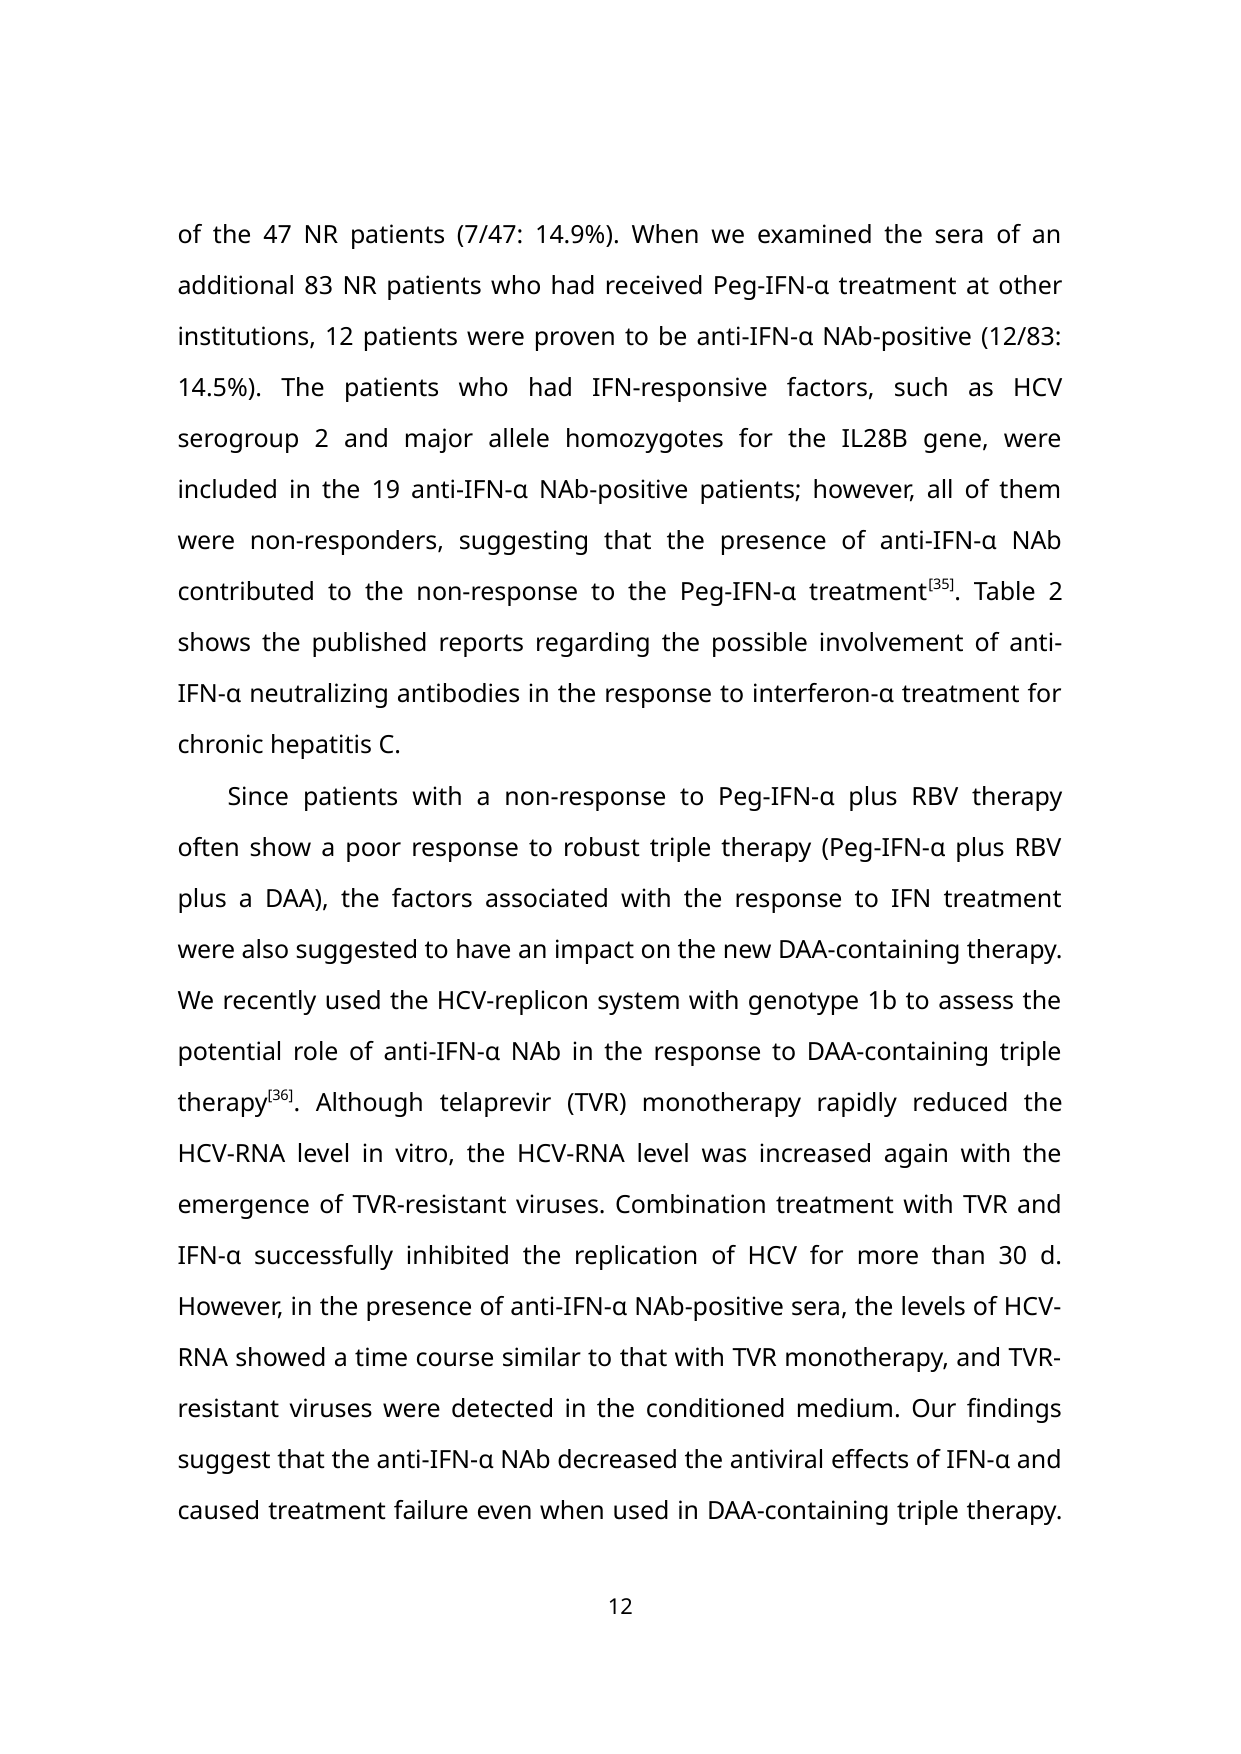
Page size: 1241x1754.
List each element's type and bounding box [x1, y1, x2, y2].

text [177, 217, 1063, 761]
text [177, 778, 1063, 1527]
